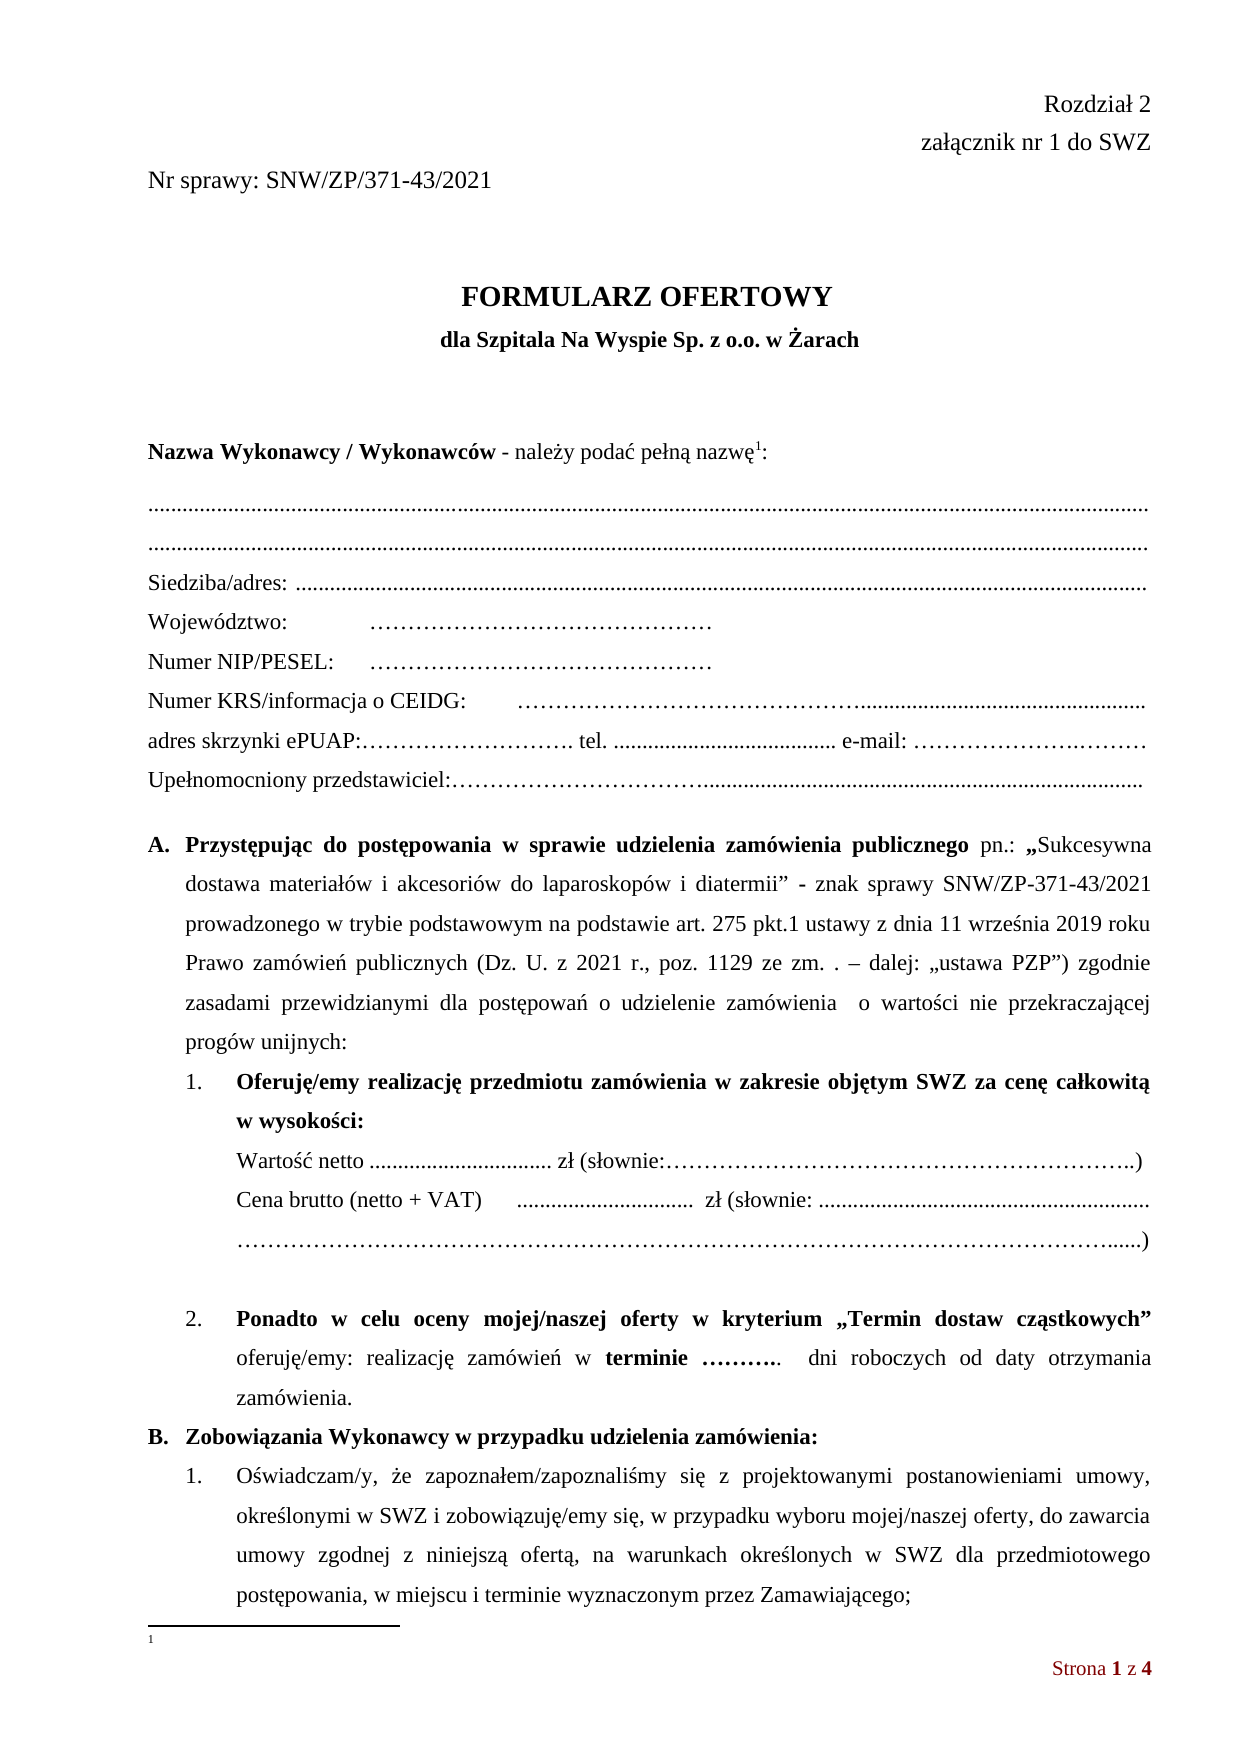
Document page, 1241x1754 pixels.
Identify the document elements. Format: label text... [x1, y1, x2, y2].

text Siedziba/adres: ..................................................................................................................................................... [148, 569, 1152, 595]
list Oświadczam/y, że zapoznałem/zapoznaliśmy się z projektowanymi postanowieniami umowy, określonymi w SWZ i zobowiązuję/emy się, w przypadku wyboru mojej/naszej oferty, do zawarcia umowy zgodnej z niniejszą ofertą, na warunkach określonych w SWZ dla przedmiotowego postępowania, w miejscu i terminie wyznaczonym przez Zamawiającego; [185, 1462, 1152, 1607]
text Rozdział 2 [148, 89, 1151, 117]
text Numer KRS/informacja o CEIDG: ……………………………………….................................................. [148, 687, 1152, 714]
list Przystępując do postępowania w sprawie udzielenia zamówienia publicznego pn.: „Sukcesywna dostawa materiałów i akcesoriów do laparoskopów i diatermii” - znak sprawy SNW/ZP-371-43/2021 prowadzonego w trybie podstawowym na podstawie art. 275 pkt.1 ustawy z dnia 11 września 2019 roku Prawo zamówień publicznych (Dz. U. z 2021 r., poz. 1129 ze zm. . – dalej: „ustawa PZP”) zgodnie zasadami przewidzianymi dla postępowań o udzielenie zamówienia o wartości nie przekraczającej progów unijnych: [148, 831, 1152, 1054]
list Oferuję/emy realizację przedmiotu zamówienia w zakresie objętym SWZ za cenę całkowitą w wysokości: [185, 1068, 1152, 1133]
text FORMULARZ OFERTOWY dla Szpitala Na Wyspie Sp. z o.o. w Żarach [148, 279, 1152, 352]
text Numer NIP/PESEL: ……………………………………… [148, 648, 1152, 674]
text Nazwa Wykonawcy / Wykonawców - należy podać pełną nazwę: [148, 438, 1152, 464]
text Cena brutto (netto + VAT) ............................... zł (słownie: .......................................................... [236, 1186, 1152, 1212]
list Zobowiązania Wykonawcy w przypadku udzielenia zamówienia: [148, 1423, 1152, 1449]
text Upełnomocniony przedstawiciel:……………………………............................................................................. [148, 766, 1152, 793]
text Województwo: ……………………………………… [148, 608, 1152, 635]
list Ponadto w celu oceny mojej/naszej oferty w kryterium „Termin dostaw cząstkowych” oferuję/emy: realizację zamówień w terminie ……….. dni roboczych od daty otrzymania zamówienia. [185, 1304, 1152, 1410]
text Wartość netto ................................ zł (słownie:……………………………………………………..) [236, 1147, 1152, 1173]
text Nr sprawy: SNW/ZP/371-43/2021 [148, 165, 1152, 194]
text ............................................................................................................................................................................... [148, 529, 1152, 556]
text ……………………………………………………………………………………………………......) [236, 1226, 1152, 1252]
text adres skrzynki ePUAP:………………………. tel. ....................................... e-mail: ………………….……… [148, 727, 1152, 753]
text ............................................................................................................................................................................... [148, 490, 1152, 516]
text załącznik nr 1 do SWZ [148, 127, 1151, 156]
